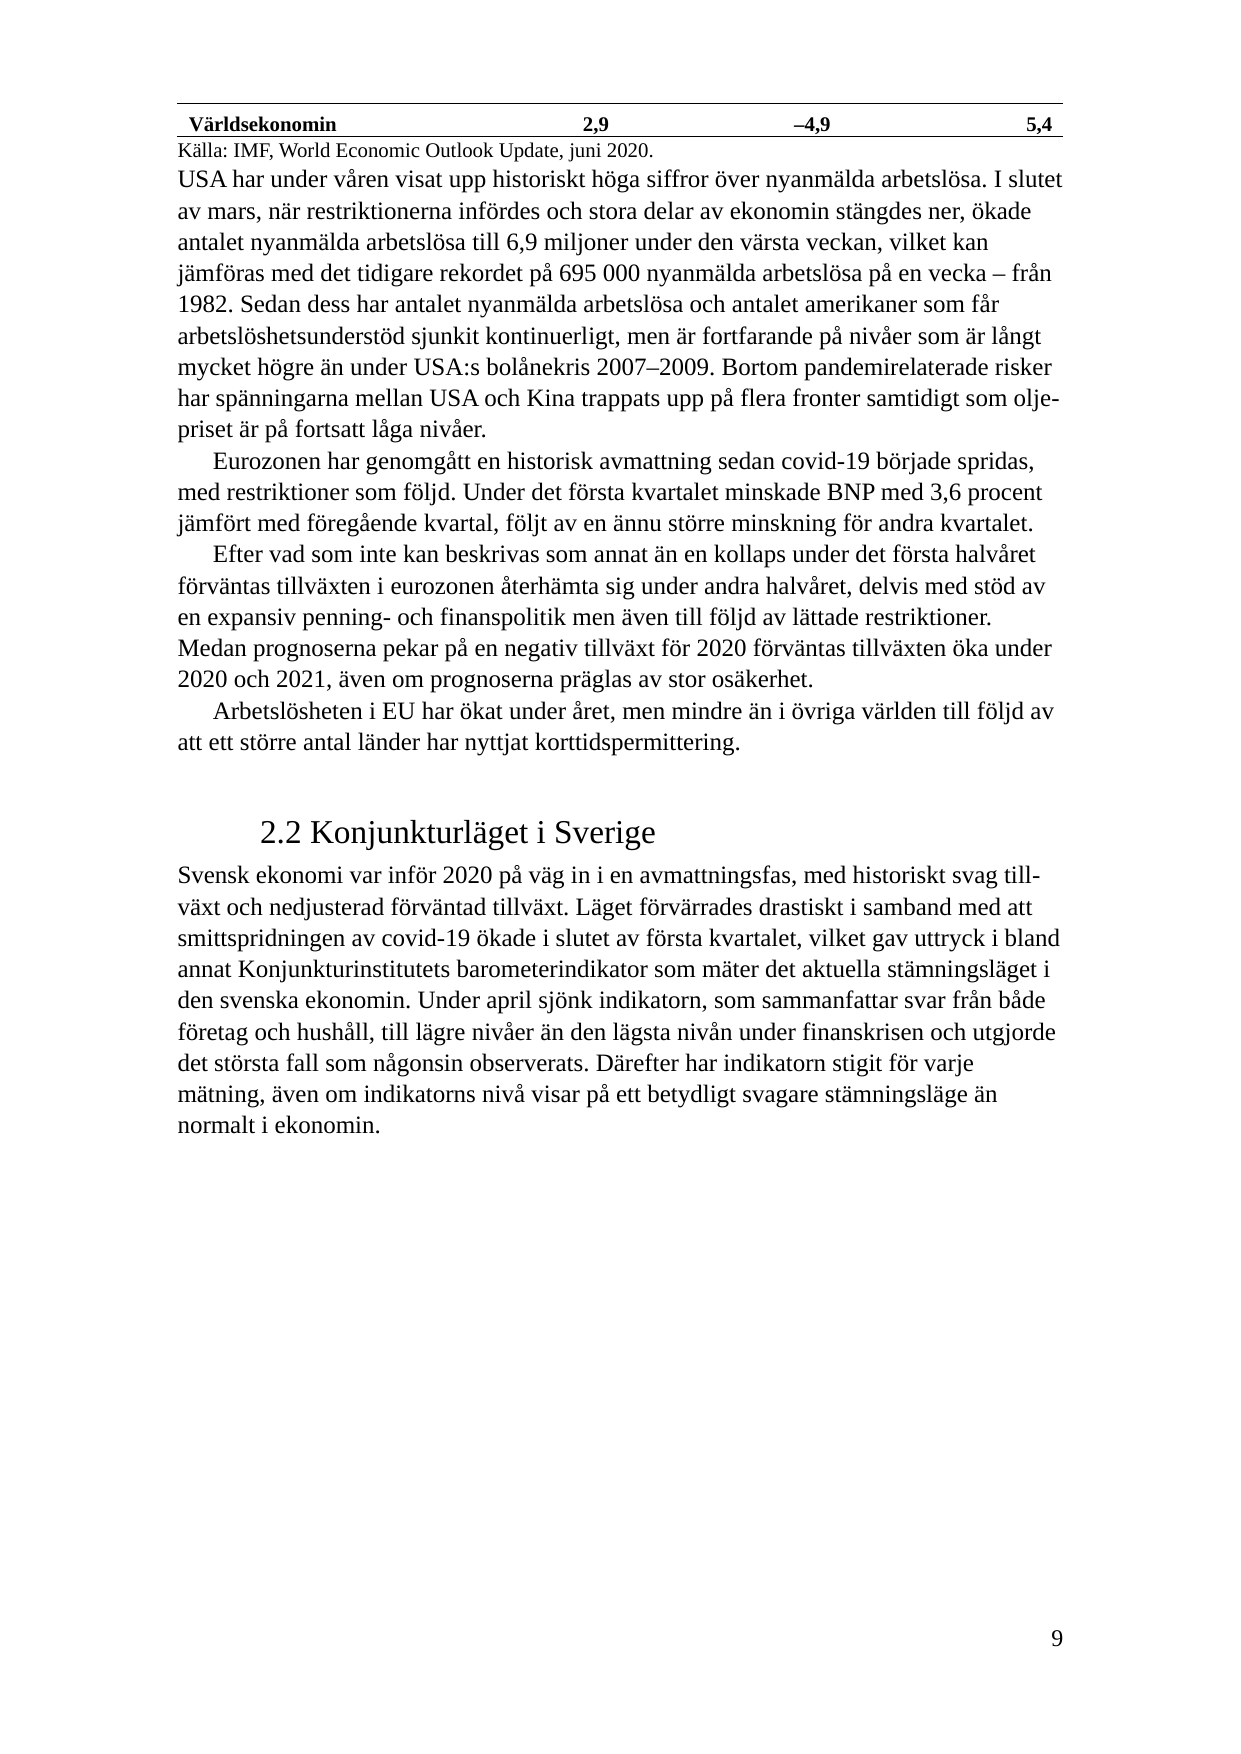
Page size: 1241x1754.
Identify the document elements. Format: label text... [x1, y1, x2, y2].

text Efter vad som inte kan beskrivas som annat än en kollaps under det första halvåret förväntas tillväxten i eurozonen återhämta sig under andra halvåret, delvis med stöd av en expansiv penning- och finanspolitik men även till följd av lättade restriktioner. Medan prognoserna pekar på en negativ tillväxt för 2020 förväntas tillväxten öka under 2020 och 2021, även om prognoserna präglas av stor osäkerhet. [177, 537, 1063, 693]
table_cell –4,9 [620, 104, 842, 136]
text USA har under våren visat upp historiskt höga siffror över nyanmälda arbetslösa. I slutet av mars, när restriktionerna infördes och stora delar av ekonomin stängdes ner, ökade antalet nyanmälda arbetslösa till 6,9 miljoner under den värsta veckan, vilket kan jämföras med det tidigare rekordet på 695 000 nyanmälda arbetslösa på en vecka – från 1982. Sedan dess har antalet nyanmälda arbetslösa och antalet amerikaner som får arbetslöshetsunderstöd sjunkit kontinuerligt, men är fortfarande på nivåer som är långt mycket högre än under USA:s bolånekris 2007–2009. Bortom pandemirelaterade risker har spänningarna mellan USA och Kina trappats upp på flera fronter samtidigt som oljepriset är på fortsatt låga nivåer. [177, 162, 1063, 443]
text Konjunkturläget i Sverige [260, 818, 1063, 849]
table_cell Världsekonomin [177, 104, 399, 136]
text Svensk ekonomi var inför 2020 på väg in i en avmattningsfas, med historiskt svag tillväxt och nedjusterad förväntad tillväxt. Läget förvärrades drastiskt i samband med att smittspridningen av covid-19 ökade i slutet av första kvartalet, vilket gav uttryck i bland annat Konjunkturinstitutets barometerindikator som mäter det aktuella stämningsläget i den svenska ekonomin. Under april sjönk indikatorn, som sammanfattar svar från både företag och hushåll, till lägre nivåer än den lägsta nivån under finanskrisen och utgjorde det största fall som någonsin observerats. Därefter har indikatorn stigit för varje mätning, även om indikatorns nivå visar på ett betydligt svagare stämningsläge än normalt i ekonomin. [177, 858, 1063, 1139]
text Källa: IMF, World Economic Outlook Update, juni 2020. [177, 137, 1063, 162]
text Arbetslösheten i EU har ökat under året, men mindre än i övriga världen till följd av att ett större antal länder har nyttjat korttidspermittering. [177, 693, 1063, 756]
text Eurozonen har genomgått en historisk avmattning sedan covid-19 började spridas, med restriktioner som följd. Under det första kvartalet minskade BNP med 3,6 procent jämfört med föregående kvartal, följt av en ännu större minskning för andra kvartalet. [177, 443, 1063, 537]
table_cell 5,4 [842, 104, 1063, 136]
table_cell 2,9 [399, 104, 620, 136]
